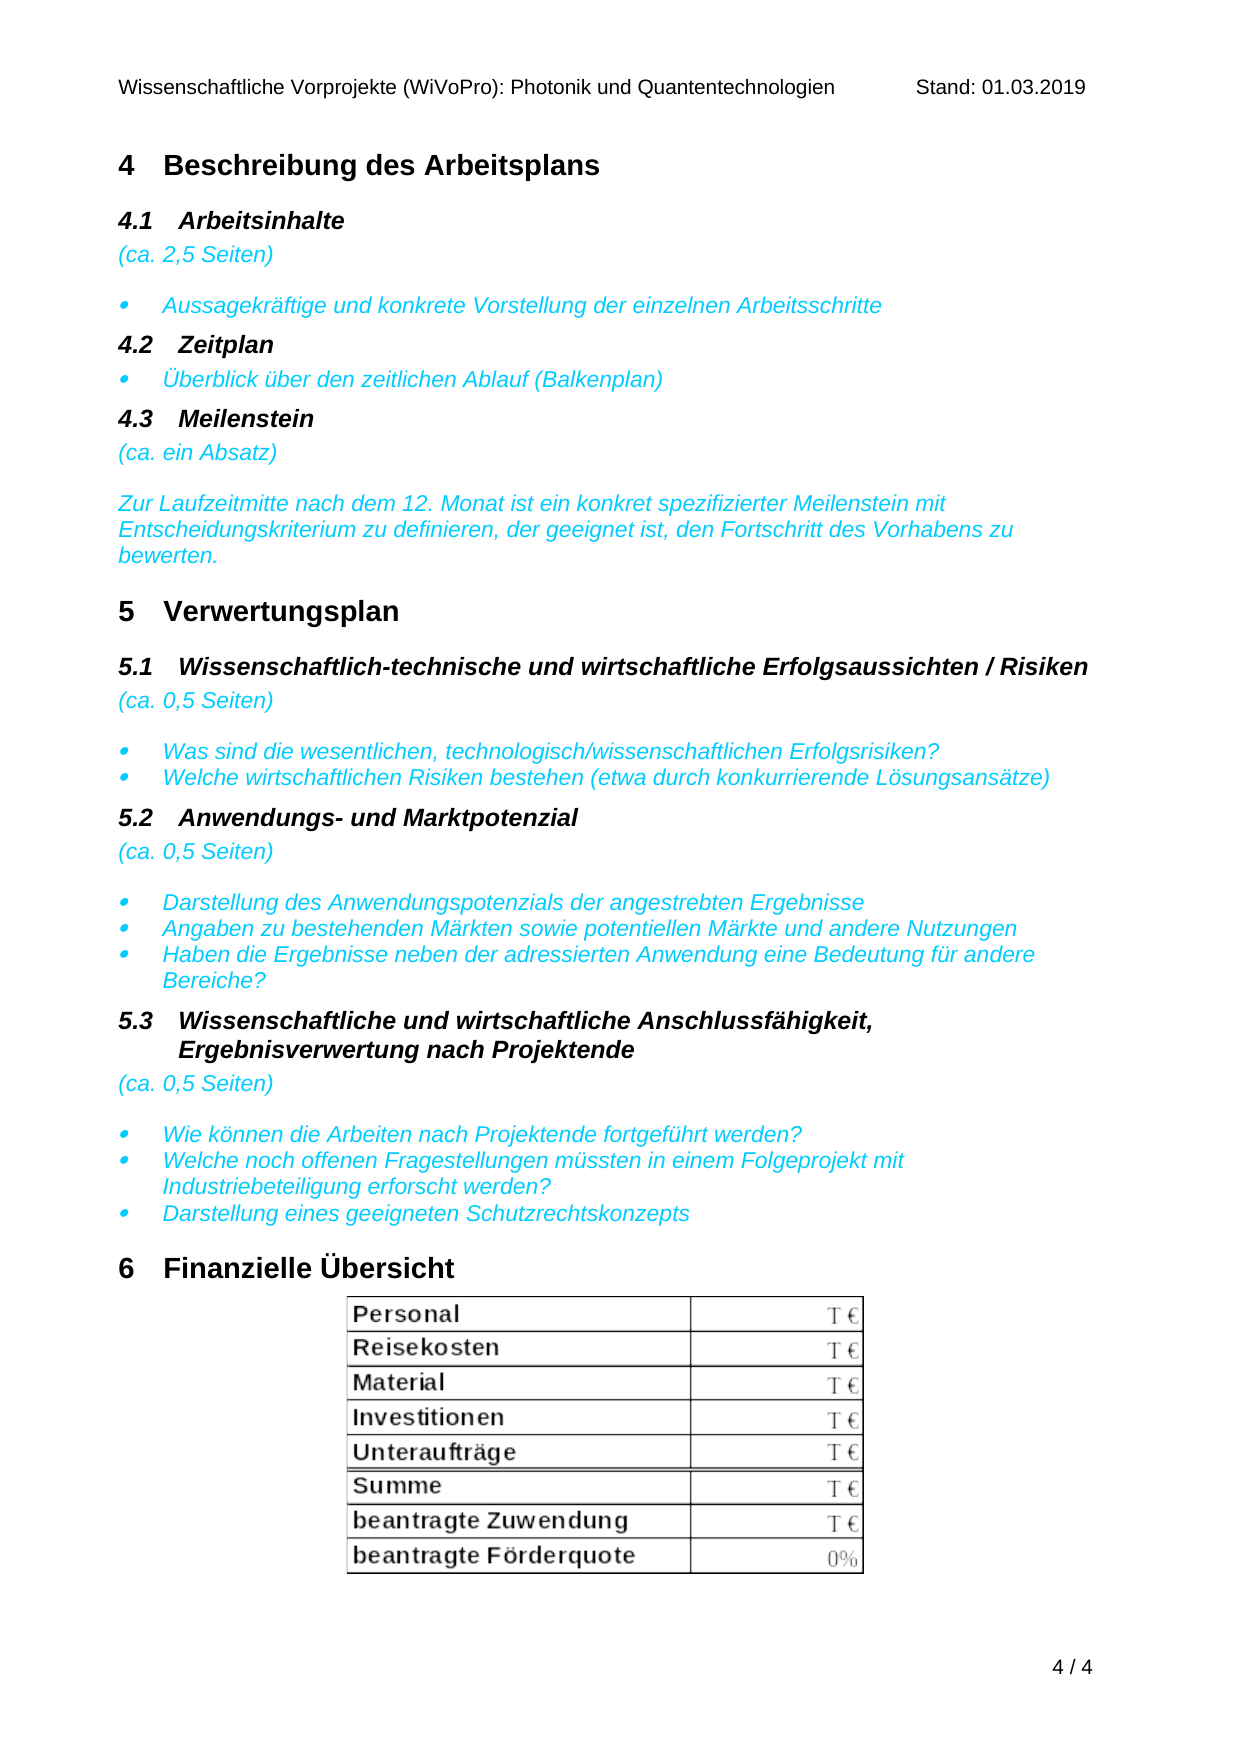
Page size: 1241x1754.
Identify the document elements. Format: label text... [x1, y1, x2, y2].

list Aussagekräftige und konkrete Vorstellung der einzelnen Arbeitsschritte [118, 292, 1092, 318]
subtitle Verwertungsplan [118, 594, 1092, 627]
text (ca. 0,5 Seiten) [118, 687, 1092, 714]
list Überblick über den zeitlichen Ablauf (Balkenplan) [118, 366, 1092, 392]
list Darstellung eines geeigneten Schutzrechtskonzepts [118, 1199, 1092, 1226]
subtitle Meilenstein [118, 404, 1092, 433]
list Darstellung des Anwendungspotenzials der angestrebten Ergebnisse [118, 888, 1092, 915]
list Angaben zu bestehenden Märkten sowie potentiellen Märkte und andere Nutzungen [118, 915, 1092, 941]
text (ca. 0,5 Seiten) [118, 1070, 1092, 1096]
list Was sind die wesentlichen, technologisch/wissenschaftlichen Erfolgsrisiken? [118, 738, 1092, 764]
list Wie können die Arbeiten nach Projektende fortgeführt werden? [118, 1121, 1092, 1147]
text Zur Laufzeitmitte nach dem 12. Monat ist ein konkret spezifizierter Meilenstein mit Entscheidungskriterium zu definieren, der geeignet ist, den Fortschritt des Vorhabens zu bewerten. [118, 490, 1092, 569]
list Welche noch offenen Fragestellungen müssten in einem Folgeprojekt mit Industriebeteiligung erforscht werden? [118, 1147, 1092, 1199]
subtitle Finanzielle Übersicht [118, 1251, 1092, 1284]
list Welche wirtschaftlichen Risiken bestehen (etwa durch konkurrierende Lösungsansätze) [118, 764, 1092, 791]
text (ca. ein Absatz) [118, 439, 1092, 466]
subtitle Anwendungs- und Marktpotenzial [118, 803, 1092, 832]
subtitle Zeitplan [118, 331, 1092, 359]
subtitle Wissenschaftlich-technische und wirtschaftliche Erfolgsaussichten / Risiken [118, 652, 1092, 681]
text (ca. 0,5 Seiten) [118, 838, 1092, 864]
subtitle Beschreibung des Arbeitsplans [118, 148, 1092, 181]
text (ca. 2,5 Seiten) [118, 241, 1092, 268]
list Haben die Ergebnisse neben der adressierten Anwendung eine Bedeutung für andere Bereiche? [118, 941, 1092, 994]
subtitle Arbeitsinhalte [118, 206, 1092, 235]
subtitle Wissenschaftliche und wirtschaftliche Anschlussfähigkeit, Ergebnisverwertung nach Projektende [118, 1006, 1092, 1064]
